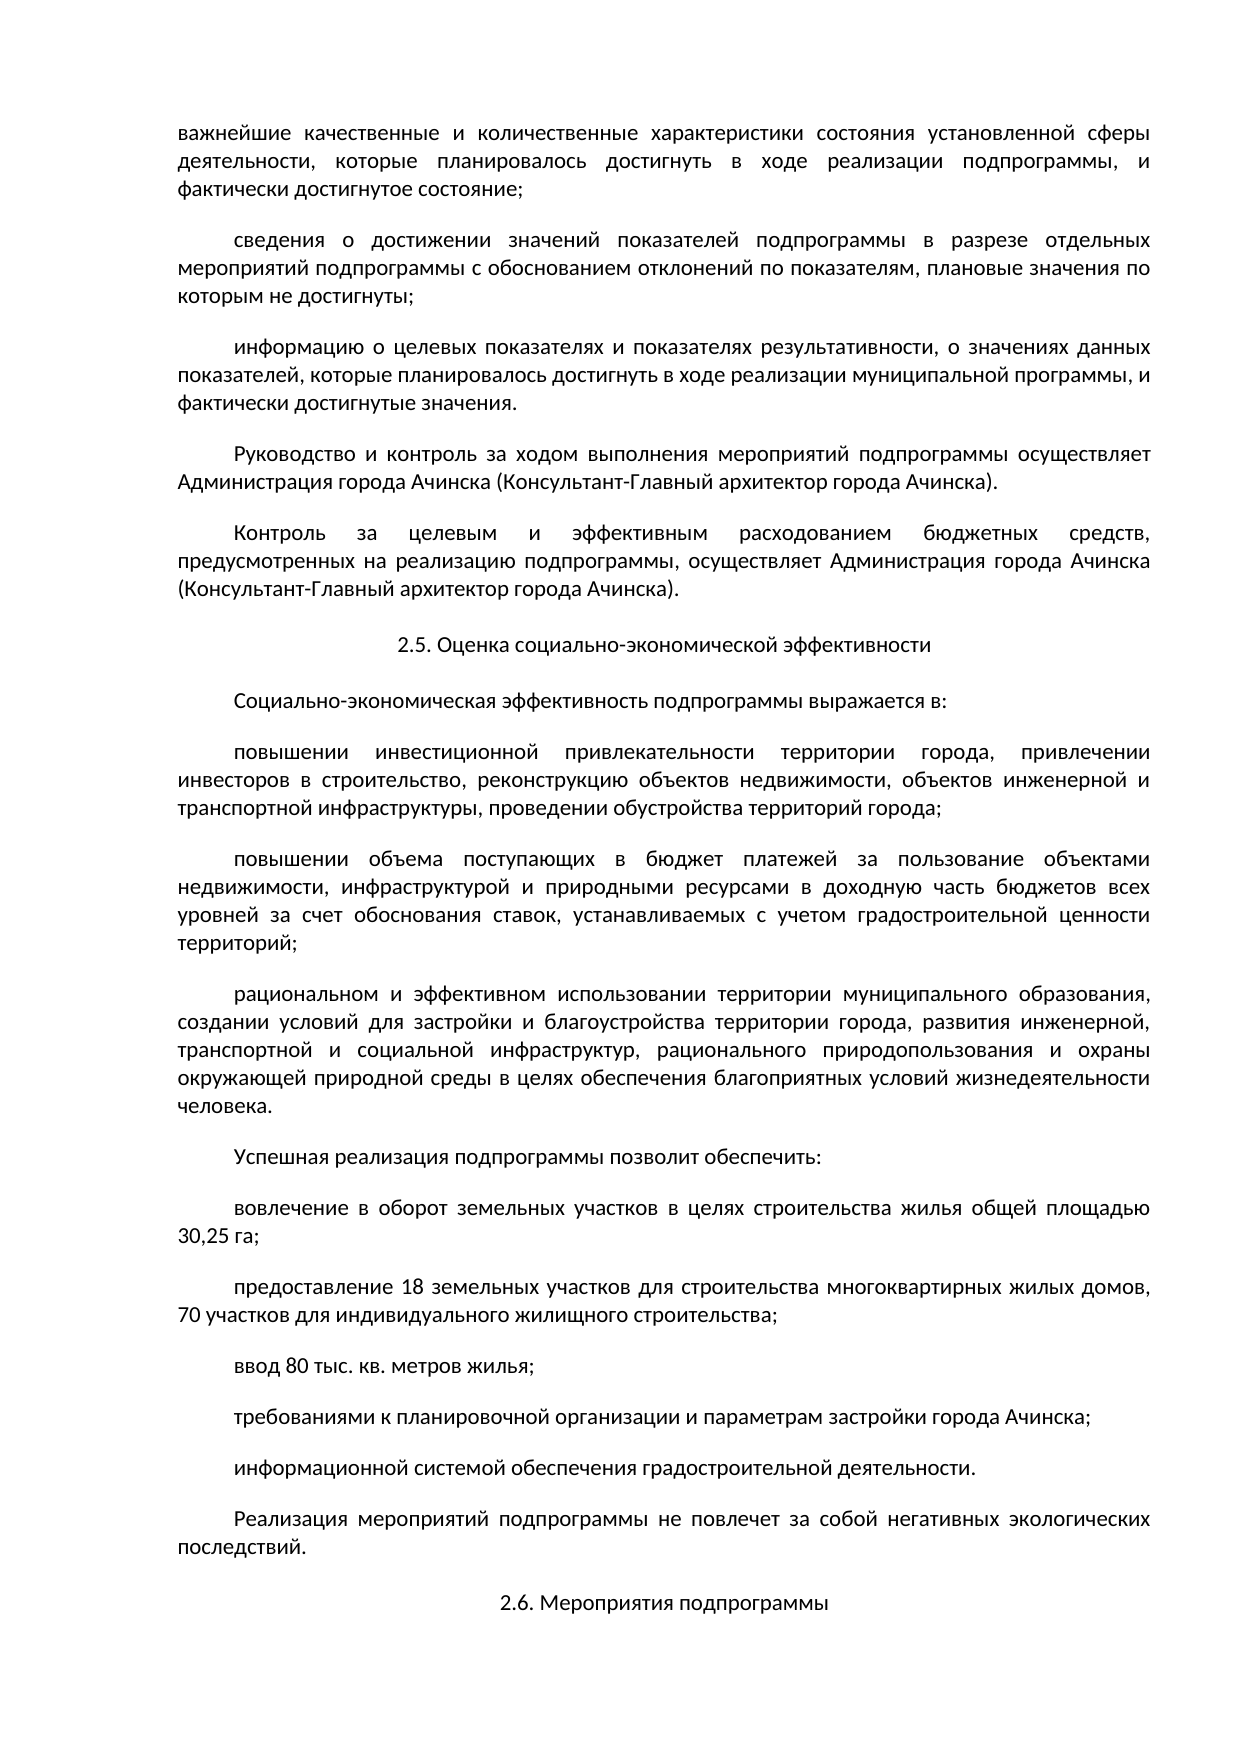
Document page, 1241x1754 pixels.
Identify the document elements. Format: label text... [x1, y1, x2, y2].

text 2.6. Мероприятия подпрограммы [177, 1588, 1152, 1616]
text повышении инвестиционной привлекательности территории города, привлечении инвесторов в строительство, реконструкцию объектов недвижимости, объектов инженерной и транспортной инфраструктуры, проведении обустройства территорий города; [177, 737, 1152, 821]
text требованиями к планировочной организации и параметрам застройки города Ачинска; [177, 1402, 1152, 1430]
text Руководство и контроль за ходом выполнения мероприятий подпрограммы осуществляет Администрация города Ачинска (Консультант-Главный архитектор города Ачинска). [177, 439, 1152, 495]
text Реализация мероприятий подпрограммы не повлечет за собой негативных экологических последствий. [177, 1504, 1152, 1560]
text ввод 80 тыс. кв. метров жилья; [177, 1351, 1152, 1379]
text Успешная реализация подпрограммы позволит обеспечить: [177, 1142, 1152, 1170]
text повышении объема поступающих в бюджет платежей за пользование объектами недвижимости, инфраструктурой и природными ресурсами в доходную часть бюджетов всех уровней за счет обоснования ставок, устанавливаемых с учетом градостроительной ценности территорий; [177, 844, 1152, 956]
text 2.5. Оценка социально-экономической эффективности [177, 630, 1152, 658]
text рациональном и эффективном использовании территории муниципального образования, создании условий для застройки и благоустройства территории города, развития инженерной, транспортной и социальной инфраструктур, рационального природопользования и охраны окружающей природной среды в целях обеспечения благоприятных условий жизнедеятельности человека. [177, 979, 1152, 1119]
text Социально-экономическая эффективность подпрограммы выражается в: [177, 686, 1152, 714]
text информацию о целевых показателях и показателях результативности, о значениях данных показателей, которые планировалось достигнуть в ходе реализации муниципальной программы, и фактически достигнутые значения. [177, 332, 1152, 416]
text предоставление 18 земельных участков для строительства многоквартирных жилых домов, 70 участков для индивидуального жилищного строительства; [177, 1272, 1152, 1328]
text информационной системой обеспечения градостроительной деятельности. [177, 1453, 1152, 1481]
text сведения о достижении значений показателей подпрограммы в разрезе отдельных мероприятий подпрограммы с обоснованием отклонений по показателям, плановые значения по которым не достигнуты; [177, 225, 1152, 309]
text Контроль за целевым и эффективным расходованием бюджетных средств, предусмотренных на реализацию подпрограммы, осуществляет Администрация города Ачинска (Консультант-Главный архитектор города Ачинска). [177, 518, 1152, 602]
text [177, 118, 1152, 202]
text вовлечение в оборот земельных участков в целях строительства жилья общей площадью 30,25 га; [177, 1193, 1152, 1249]
